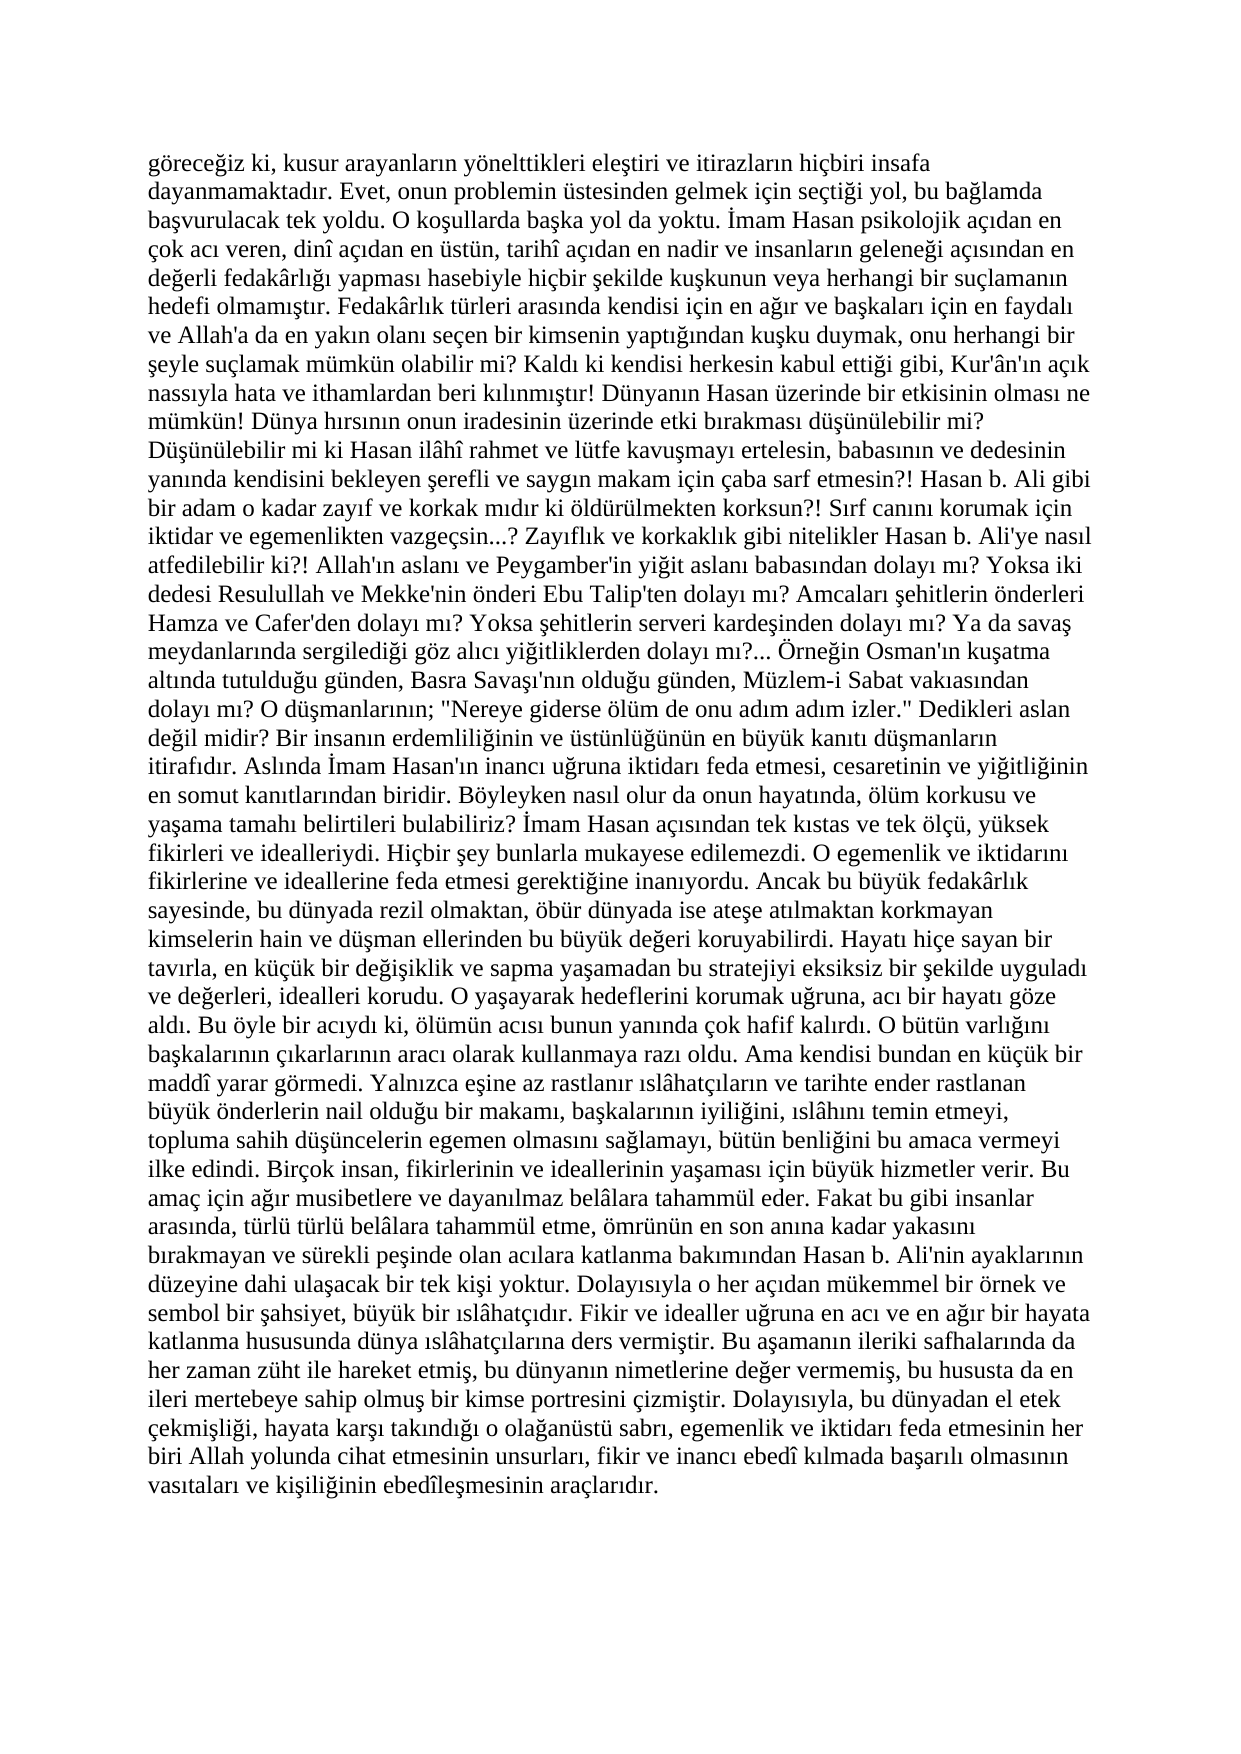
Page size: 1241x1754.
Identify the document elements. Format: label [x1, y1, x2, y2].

text [148, 148, 1093, 1499]
